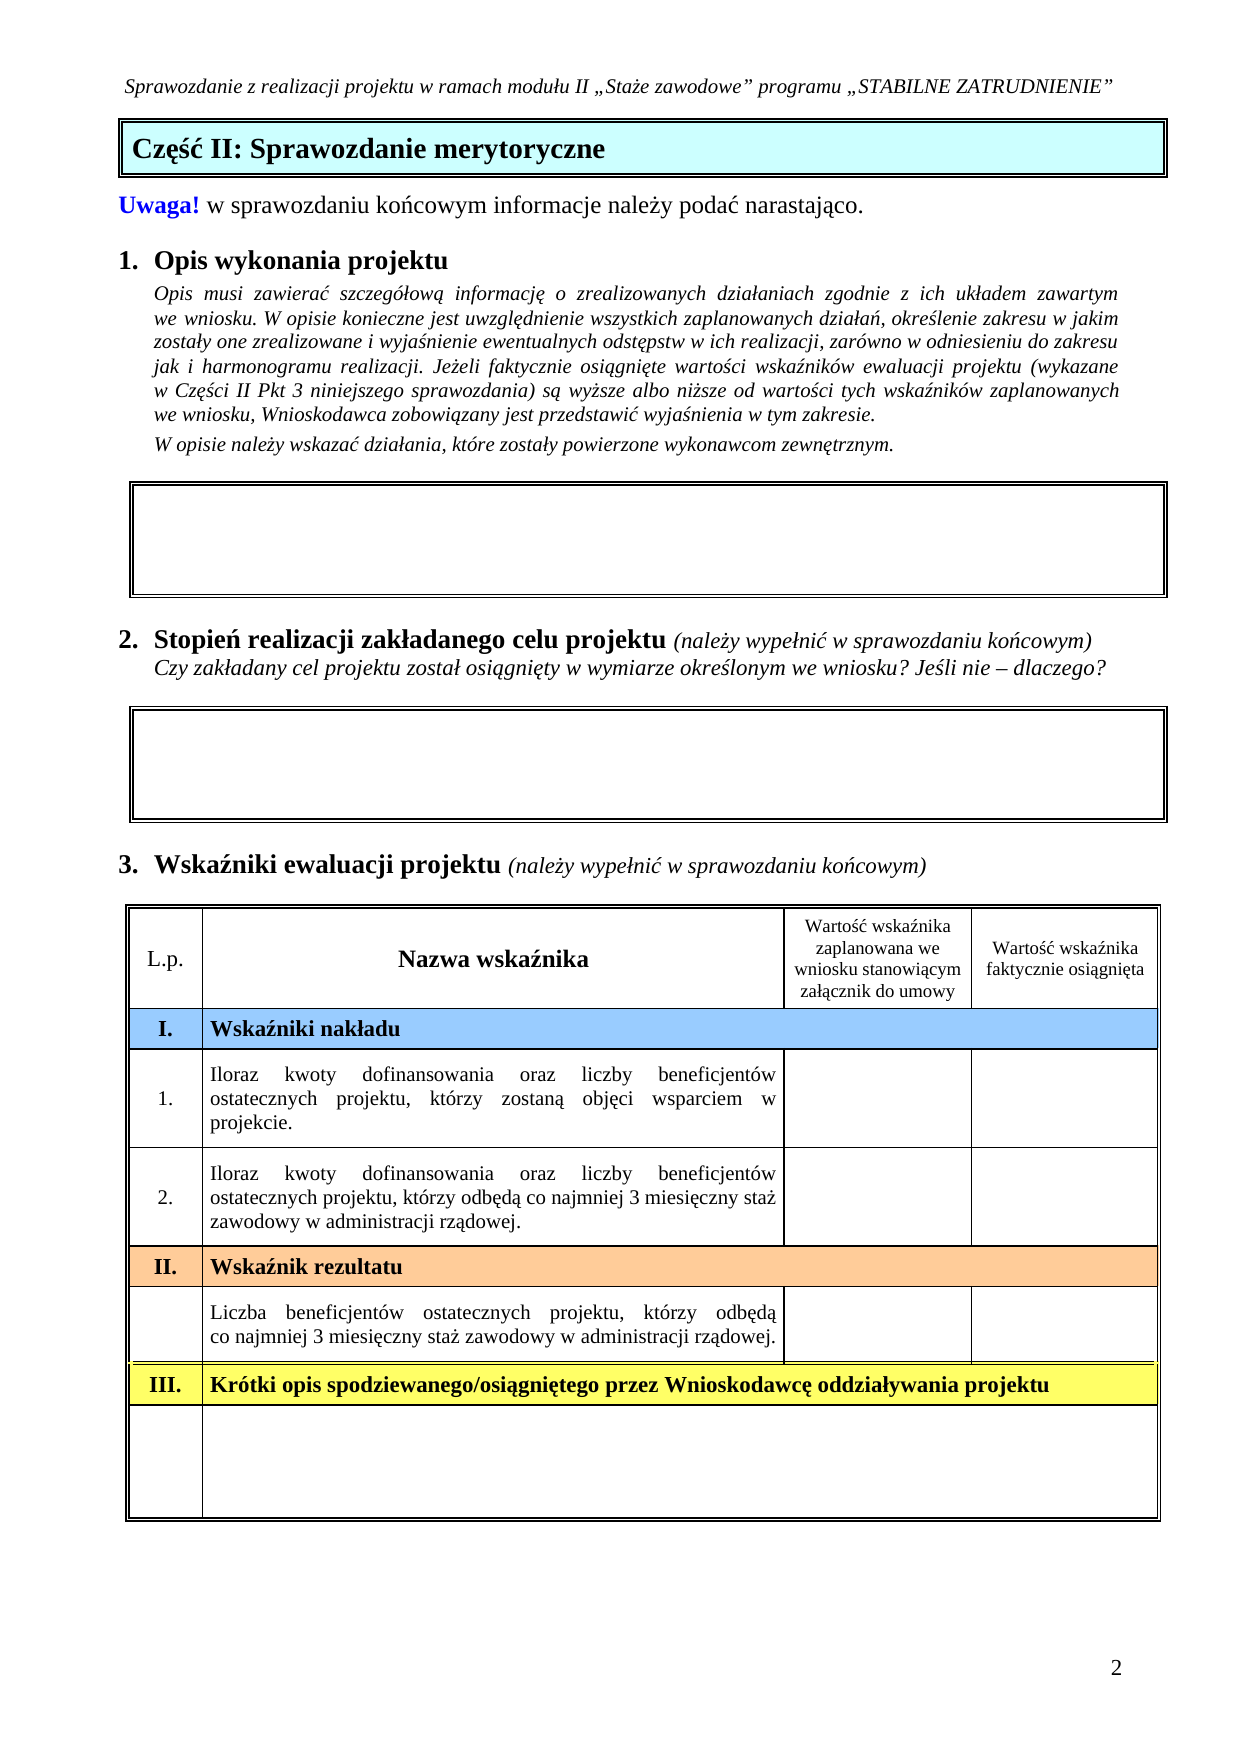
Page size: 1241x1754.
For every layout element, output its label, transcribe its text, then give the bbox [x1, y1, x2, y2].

table_cell [785, 1148, 971, 1245]
text Czy zakładany cel projektu został osiągnięty w wymiarze określonym we wniosku? Jeśli nie – dlaczego? [153, 654, 1122, 681]
table_header Część II: Sprawozdanie merytoryczne [123, 123, 1163, 173]
table_cell [972, 1050, 1157, 1147]
table_header Nazwa wskaźnika [203, 909, 783, 1007]
table_cell [785, 1287, 971, 1361]
table_cell Iloraz kwoty dofinansowania oraz liczby beneficjentów ostatecznych projektu, którzy zostaną objęci wsparciem w projekcie. [203, 1050, 783, 1147]
table_cell [130, 1406, 202, 1517]
table_cell [972, 1148, 1157, 1245]
table_cell Wskaźniki nakładu [203, 1009, 1157, 1048]
table_header Wartość wskaźnika faktycznie osiągnięta [972, 909, 1157, 1007]
table_header [134, 711, 1163, 818]
text 3. Wskaźniki ewaluacji projektu (należy wypełnić w sprawozdaniu końcowym) [118, 848, 1122, 879]
table_cell I. [130, 1009, 202, 1048]
text Uwaga! w sprawozdaniu końcowym informacje należy podać narastająco. [118, 190, 1122, 219]
table_header [134, 486, 1163, 593]
text W opisie należy wskazać działania, które zostały powierzone wykonawcom zewnętrznym. [153, 432, 1122, 456]
text Opis musi zawierać szczegółową informację o zrealizowanych działaniach zgodnie z ich układem zawartym we wniosku. W opisie konieczne jest uwzględnienie wszystkich zaplanowanych działań, określenie zakresu w jakim zostały one zrealizowane i wyjaśnienie ewentualnych odstępstw w ich realizacji, zarówno w odniesieniu do zakresu jak i harmonogramu realizacji. Jeżeli faktycznie osiągnięte wartości wskaźników ewaluacji projektu (wykazane w Części II Pkt 3 niniejszego sprawozdania) są wyższe albo niższe od wartości tych wskaźników zaplanowanych we wniosku, Wnioskodawca zobowiązany jest przedstawić wyjaśnienia w tym zakresie. [153, 281, 1122, 426]
table_header L.p. [130, 909, 202, 1007]
text 2. Stopień realizacji zakładanego celu projektu (należy wypełnić w sprawozdaniu końcowym) [118, 623, 1122, 654]
table_cell Krótki opis spodziewanego/osiągniętego przez Wnioskodawcę oddziaływania projektu [203, 1361, 1159, 1404]
table_cell II. [130, 1247, 202, 1286]
table_cell [785, 1050, 971, 1147]
table_cell 1. [130, 1050, 202, 1147]
table_cell Iloraz kwoty dofinansowania oraz liczby beneficjentów ostatecznych projektu, którzy odbędą co najmniej 3 miesięczny staż zawodowy w administracji rządowej. [203, 1148, 783, 1245]
table_cell [130, 1287, 202, 1361]
text 1. Opis wykonania projektu [118, 244, 1122, 275]
table_cell [203, 1406, 1157, 1517]
table_cell [972, 1287, 1157, 1361]
table_cell Liczba beneficjentów ostatecznych projektu, którzy odbędą co najmniej 3 miesięczny staż zawodowy w administracji rządowej. [203, 1287, 783, 1361]
table_cell 2. [130, 1148, 202, 1245]
table_cell Wskaźnik rezultatu [203, 1247, 1157, 1286]
table_cell III. [128, 1361, 202, 1404]
table_header Wartość wskaźnika zaplanowana we wniosku stanowiącym załącznik do umowy [785, 909, 971, 1007]
